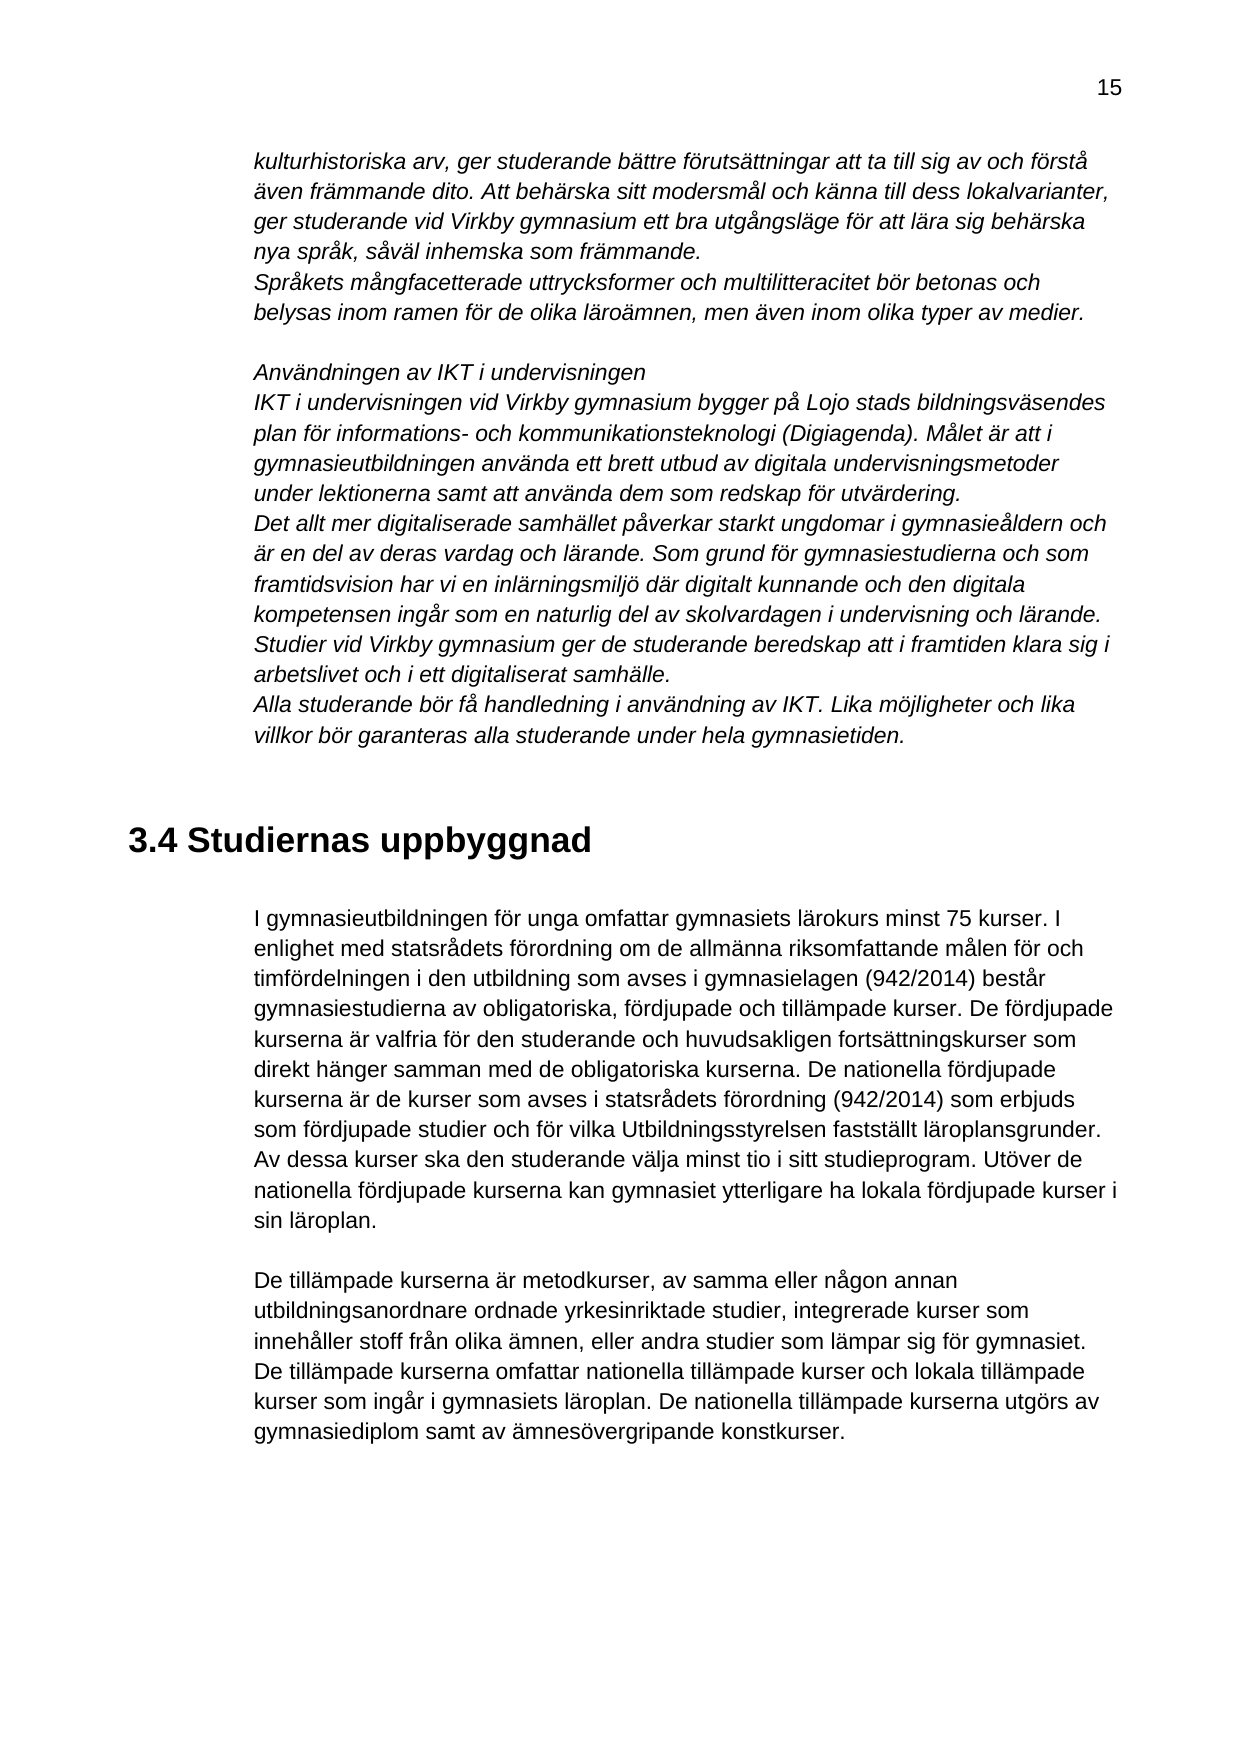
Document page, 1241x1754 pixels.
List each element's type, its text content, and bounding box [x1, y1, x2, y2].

text Språkets mångfacetterade uttrycksformer och multilitteracitet bör betonas och belysas inom ramen för de olika läroämnen, men även inom olika typer av medier. [253, 268, 1122, 325]
text Användningen av IKT i undervisningen IKT i undervisningen vid Virkby gymnasium bygger på Lojo stads bildningsväsendes plan för informations- och kommunikationsteknologi (Digiagenda). Målet är att i gymnasieutbildningen använda ett brett utbud av digitala undervisningsmetoder under lektionerna samt att använda dem som redskap för utvärdering. [253, 359, 1122, 506]
text De tillämpade kurserna är metodkurser, av samma eller någon annan utbildningsanordnare ordnade yrkesinriktade studier, integrerade kurser som innehåller stoff från olika ämnen, eller andra studier som lämpar sig för gymnasiet. De tillämpade kurserna omfattar nationella tillämpade kurser och lokala tillämpade kurser som ingår i gymnasiets läroplan. De nationella tillämpade kurserna utgörs av gymnasiediplom samt av ämnesövergripande konstkurser. [253, 1267, 1122, 1445]
text I gymnasieutbildningen för unga omfattar gymnasiets lärokurs minst 75 kurser. I enlighet med statsrådets förordning om de allmänna riksomfattande målen för och timfördelningen i den utbildning som avses i gymnasielagen (942/2014) består gymnasiestudierna av obligatoriska, fördjupade och tillämpade kurser. De fördjupade kurserna är valfria för den studerande och huvudsakligen fortsättningskurser som direkt hänger samman med de obligatoriska kurserna. De nationella fördjupade kurserna är de kurser som avses i statsrådets förordning (942/2014) som erbjuds som fördjupade studier och för vilka Utbildningsstyrelsen fastställt läroplansgrunder. Av dessa kurser ska den studerande välja minst tio i sitt studieprogram. Utöver de nationella fördjupade kurserna kan gymnasiet ytterligare ha lokala fördjupade kurser i sin läroplan. [253, 905, 1122, 1233]
text Alla studerande bör få handledning i användning av IKT. Lika möjligheter och lika villkor bör garanteras alla studerande under hela gymnasietiden. [253, 691, 1122, 748]
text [253, 148, 1122, 264]
text Det allt mer digitaliserade samhället påverkar starkt ungdomar i gymnasieåldern och är en del av deras vardag och lärande. Som grund för gymnasiestudierna och som framtidsvision har vi en inlärningsmiljö där digitalt kunnande och den digitala kompetensen ingår som en naturlig del av skolvardagen i undervisning och lärande. Studier vid Virkby gymnasium ger de studerande beredskap att i framtiden klara sig i arbetslivet och i ett digitaliserat samhälle. [253, 510, 1122, 687]
subtitle 3.4 Studiernas uppbyggnad [118, 819, 1122, 860]
